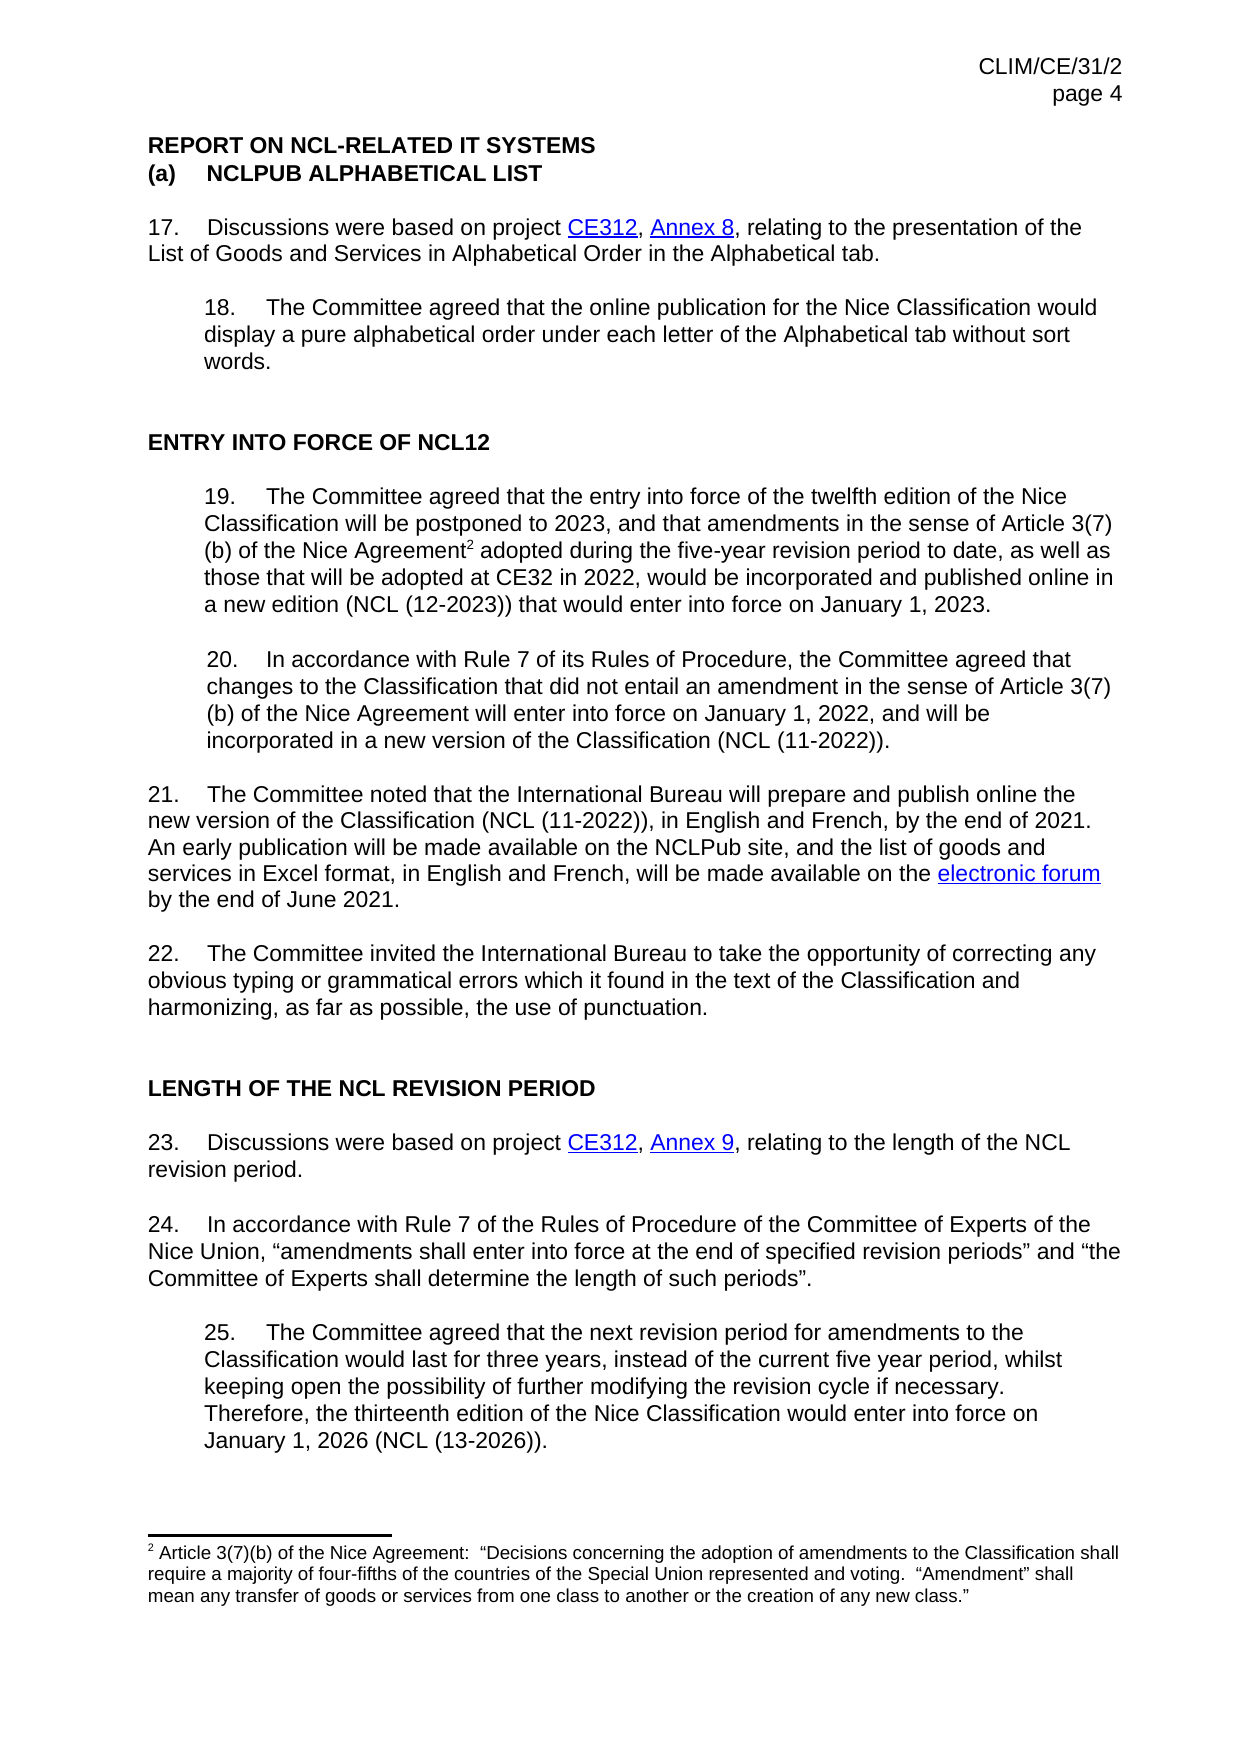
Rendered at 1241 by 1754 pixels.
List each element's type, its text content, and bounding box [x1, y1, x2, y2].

text 25. The Committee agreed that the next revision period for amendments to the Classification would last for three years, instead of the current five year period, whilst keeping open the possibility of further modifying the revision cycle if necessary. Therefore, the thirteenth edition of the Nice Classification would enter into force on January 1, 2026 (NCL (13-2026)). [204, 1319, 1122, 1454]
text 18. The Committee agreed that the online publication for the Nice Classification would display a pure alphabetical order under each letter of the Alphabetical tab without sort words. [204, 293, 1122, 374]
text REPORT ON NCL-RELATED IT SYSTEMS [148, 132, 1122, 159]
text eNTRY INTO FORCE OF NCL12 [148, 429, 1122, 456]
text 23. Discussions were based on project CE312, Annex 9, relating to the length of the NCL revision period. [148, 1129, 1122, 1183]
list NCLPUB ALPHABETICAL LIST [148, 159, 1122, 186]
text 19. The Committee agreed that the entry into force of the twelfth edition of the Nice Classification will be postponed to 2023, and that amendments in the sense of Article 3(7)(b) of the Nice Agreement adopted during the five-year revision period to date, as well as those that will be adopted at CE32 in 2022, would be incorporated and published online in a new edition (NCL (12-2023)) that would enter into force on January 1, 2023. [204, 483, 1122, 618]
text 24. In accordance with Rule 7 of the Rules of Procedure of the Committee of Experts of the Nice Union, “amendments shall enter into force at the end of specified revision periods” and “the Committee of Experts shall determine the length of such periods”. [148, 1210, 1122, 1292]
text 17. Discussions were based on project CE312, Annex 8, relating to the presentation of the List of Goods and Services in Alphabetical Order in the Alphabetical tab. [148, 213, 1122, 266]
list 20. In accordance with Rule 7 of its Rules of Procedure, the Committee agreed that changes to the Classification that did not entail an amendment in the sense of Article 3(7)(b) of the Nice Agreement will enter into force on January 1, 2022, and will be incorporated in a new version of the Classification (NCL (11-2022)). [206, 645, 1122, 754]
text Length of the NCL revision period [148, 1075, 1122, 1102]
text 21. The Committee noted that the International Bureau will prepare and publish online the new version of the Classification (NCL (11-2022)), in English and French, by the end of 2021. An early publication will be made available on the NCLPub site, and the list of goods and services in Excel format, in English and French, will be made available on the electronic forum by the end of June 2021. [148, 781, 1122, 912]
text 22. The Committee invited the International Bureau to take the opportunity of correcting any obvious typing or grammatical errors which it found in the text of the Classification and harmonizing, as far as possible, the use of punctuation. [148, 939, 1122, 1021]
